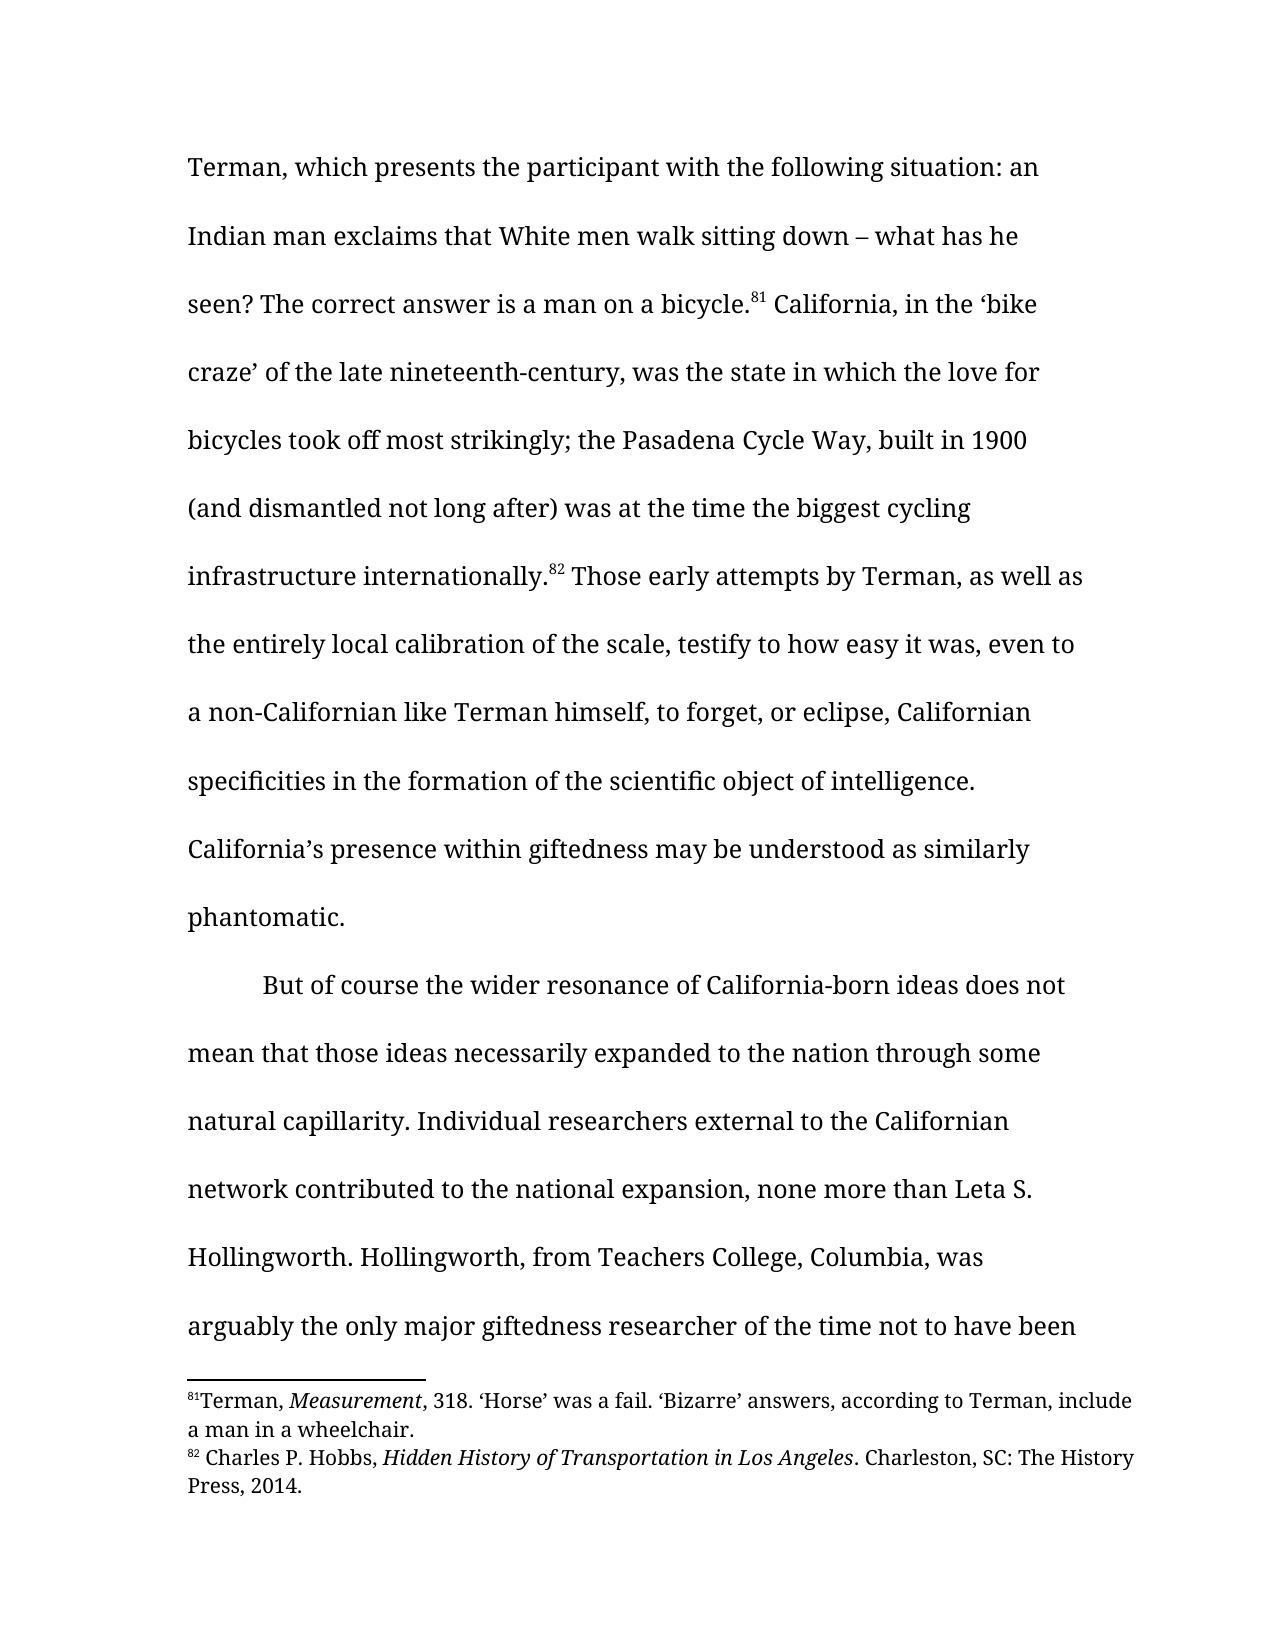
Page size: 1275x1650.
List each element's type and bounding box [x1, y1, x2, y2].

text [187, 967, 1088, 1342]
text [187, 150, 1088, 933]
